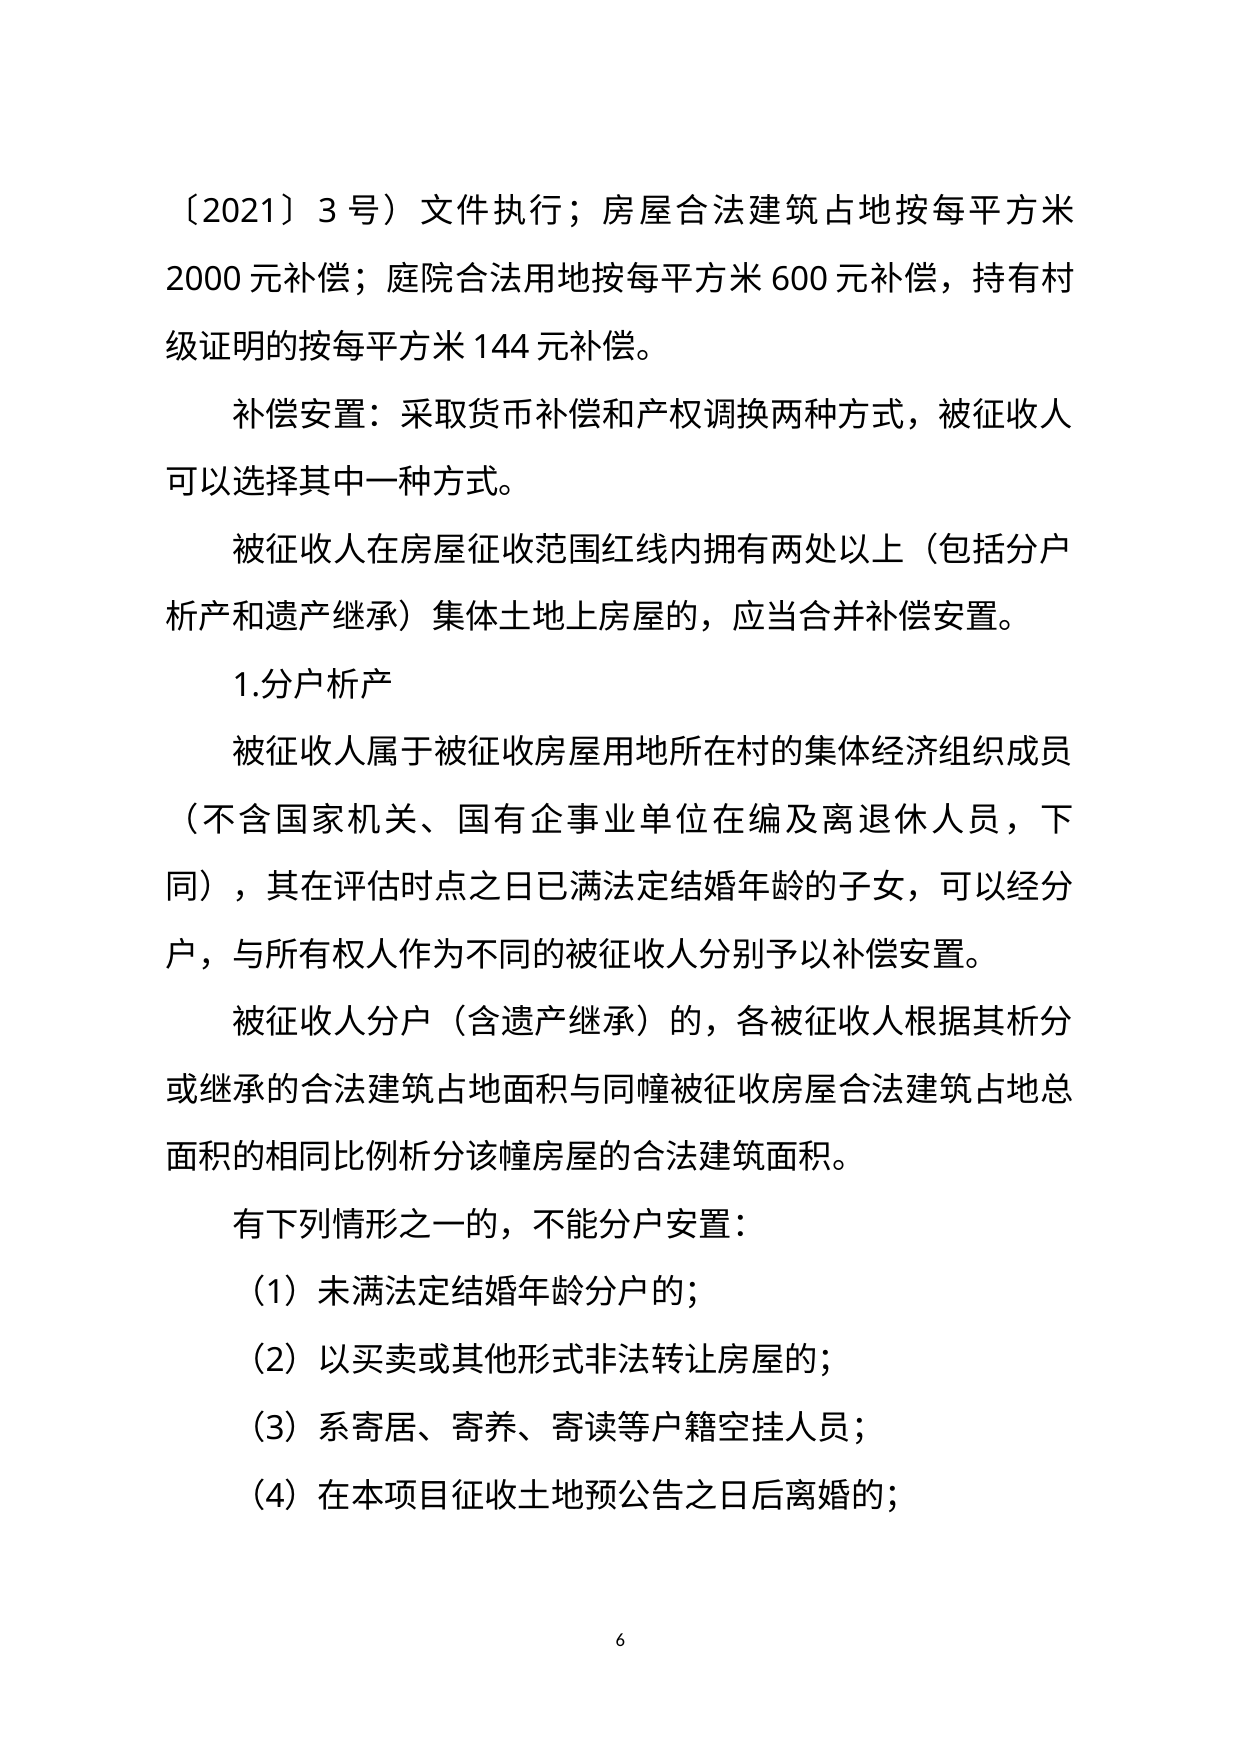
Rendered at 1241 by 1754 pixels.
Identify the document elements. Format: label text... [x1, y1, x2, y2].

text （4）在本项目征收土地预公告之日后离婚的； [165, 1469, 1075, 1517]
text 补偿安置：采取货币补偿和产权调换两种方式，被征收人可以选择其中一种方式。 [165, 387, 1075, 503]
text 被征收人属于被征收房屋用地所在村的集体经济组织成员（不含国家机关、国有企事业单位在编及离退休人员，下同），其在评估时点之日已满法定结婚年龄的子女，可以经分户，与所有权人作为不同的被征收人分别予以补偿安置。 [165, 725, 1075, 976]
text （2）以买卖或其他形式非法转让房屋的； [165, 1333, 1075, 1381]
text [165, 184, 1075, 368]
text 1.分户析产 [165, 657, 1075, 706]
text 被征收人在房屋征收范围红线内拥有两处以上（包括分户析产和遗产继承）集体土地上房屋的，应当合并补偿安置。 [165, 522, 1075, 638]
text 被征收人分户（含遗产继承）的，各被征收人根据其析分或继承的合法建筑占地面积与同幢被征收房屋合法建筑占地总面积的相同比例析分该幢房屋的合法建筑面积。 [165, 995, 1075, 1178]
text （1）未满法定结婚年龄分户的； [165, 1265, 1075, 1314]
text （3）系寄居、寄养、寄读等户籍空挂人员； [165, 1401, 1075, 1449]
text 有下列情形之一的，不能分户安置： [165, 1198, 1075, 1246]
